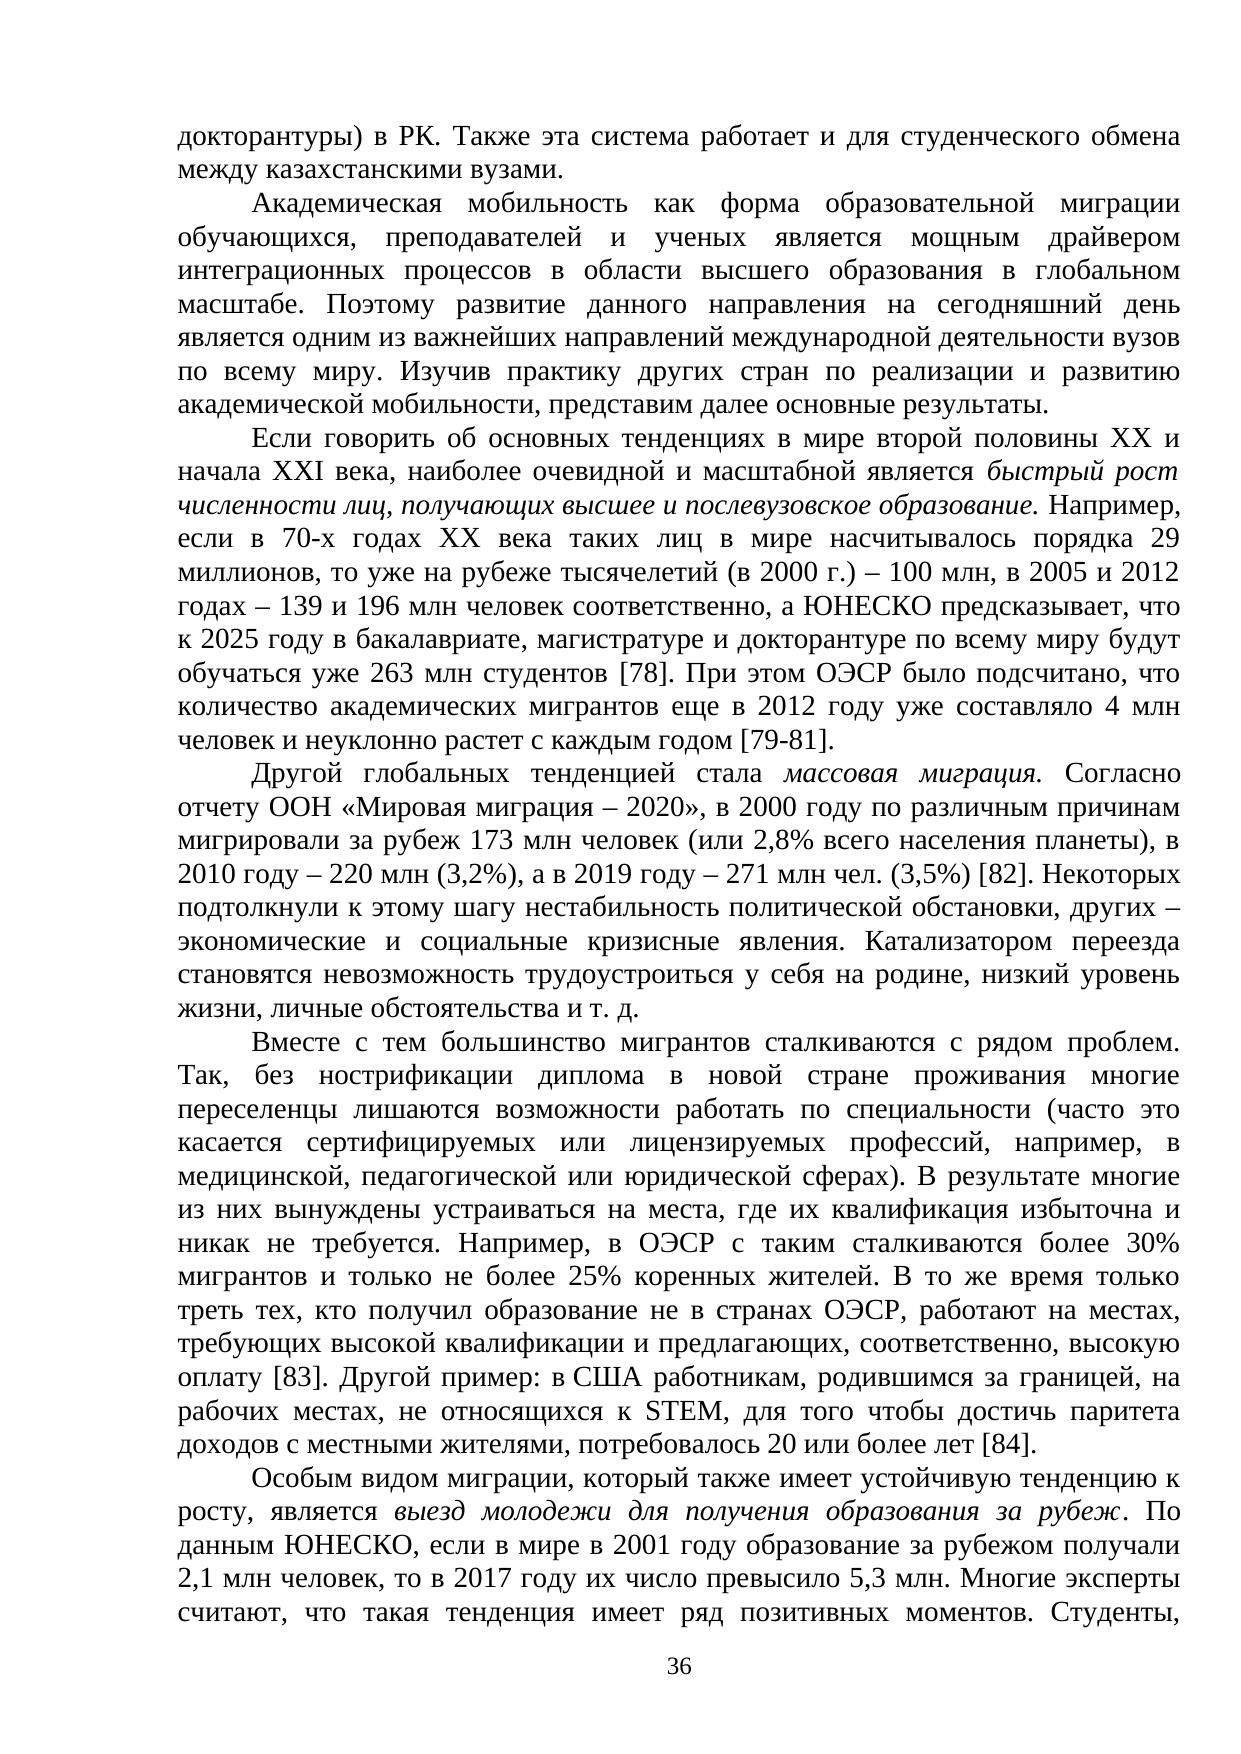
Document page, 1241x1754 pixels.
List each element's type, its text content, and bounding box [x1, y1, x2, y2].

text Если говорить об основных тенденциях в мире второй половины XX и начала XXI века, наиболее очевидной и масштабной является быстрый рост численности лиц, получающих высшее и послевузовское образование. Например, если в 70-х годах XX века таких лиц в мире насчитывалось порядка 29 миллионов, то уже на рубеже тысячелетий (в 2000 г.) – 100 млн, в 2005 и 2012 годах – 139 и 196 млн человек соответственно, а ЮНЕСКО предсказывает, что к 2025 году в бакалавриате, магистратуре и докторантуре по всему миру будут обучаться уже 263 млн студентов [78]. При этом ОЭСР было подсчитано, что количество академических мигрантов еще в 2012 году уже составляло 4 млн человек и неуклонно растет с каждым годом [79-81]. [177, 420, 1181, 755]
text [177, 1460, 1181, 1627]
text Академическая мобильность как форма образовательной миграции обучающихся, преподавателей и ученых является мощным драйвером интеграционных процессов в области высшего образования в глобальном масштабе. Поэтому развитие данного направления на сегодняшний день является одним из важнейших направлений международной деятельности вузов по всему миру. Изучив практику других стран по реализации и развитию академической мобильности, представим далее основные результаты. [177, 185, 1181, 420]
text Вместе с тем большинство мигрантов сталкиваются с рядом проблем. Так, без нострификации диплома в новой стране проживания многие переселенцы лишаются возможности работать по специальности (часто это касается сертифицируемых или лицензируемых профессий, например, в медицинской, педагогической или юридической сферах). В результате многие из них вынуждены устраиваться на места, где их квалификация избыточна и никак не требуется. Например, в ОЭСР с таким сталкиваются более 30% мигрантов и только не более 25% коренных жителей. В то же время только треть тех, кто получил образование не в странах ОЭСР, работают на местах, требующих высокой квалификации и предлагающих, соответственно, высокую оплату [83]. Другой пример: в США работникам, родившимся за границей, на рабочих местах, не относящихся к STEM, для того чтобы достичь паритета доходов с местными жителями, потребовалось 20 или более лет [84]. [177, 1024, 1181, 1460]
text Другой глобальных тенденцией стала массовая миграция. Согласно отчету ООН «Мировая миграция – 2020», в 2000 году по различным причинам мигрировали за рубеж 173 млн человек (или 2,8% всего населения планеты), в 2010 году – 220 млн (3,2%), а в 2019 году – 271 млн чел. (3,5%) [82]. Некоторых подтолкнули к этому шагу нестабильность политической обстановки, других – экономические и социальные кризисные явления. Катализатором переезда становятся невозможность трудоустроиться у себя на родине, низкий уровень жизни, личные обстоятельства и т. д. [177, 755, 1181, 1024]
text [177, 118, 1181, 185]
